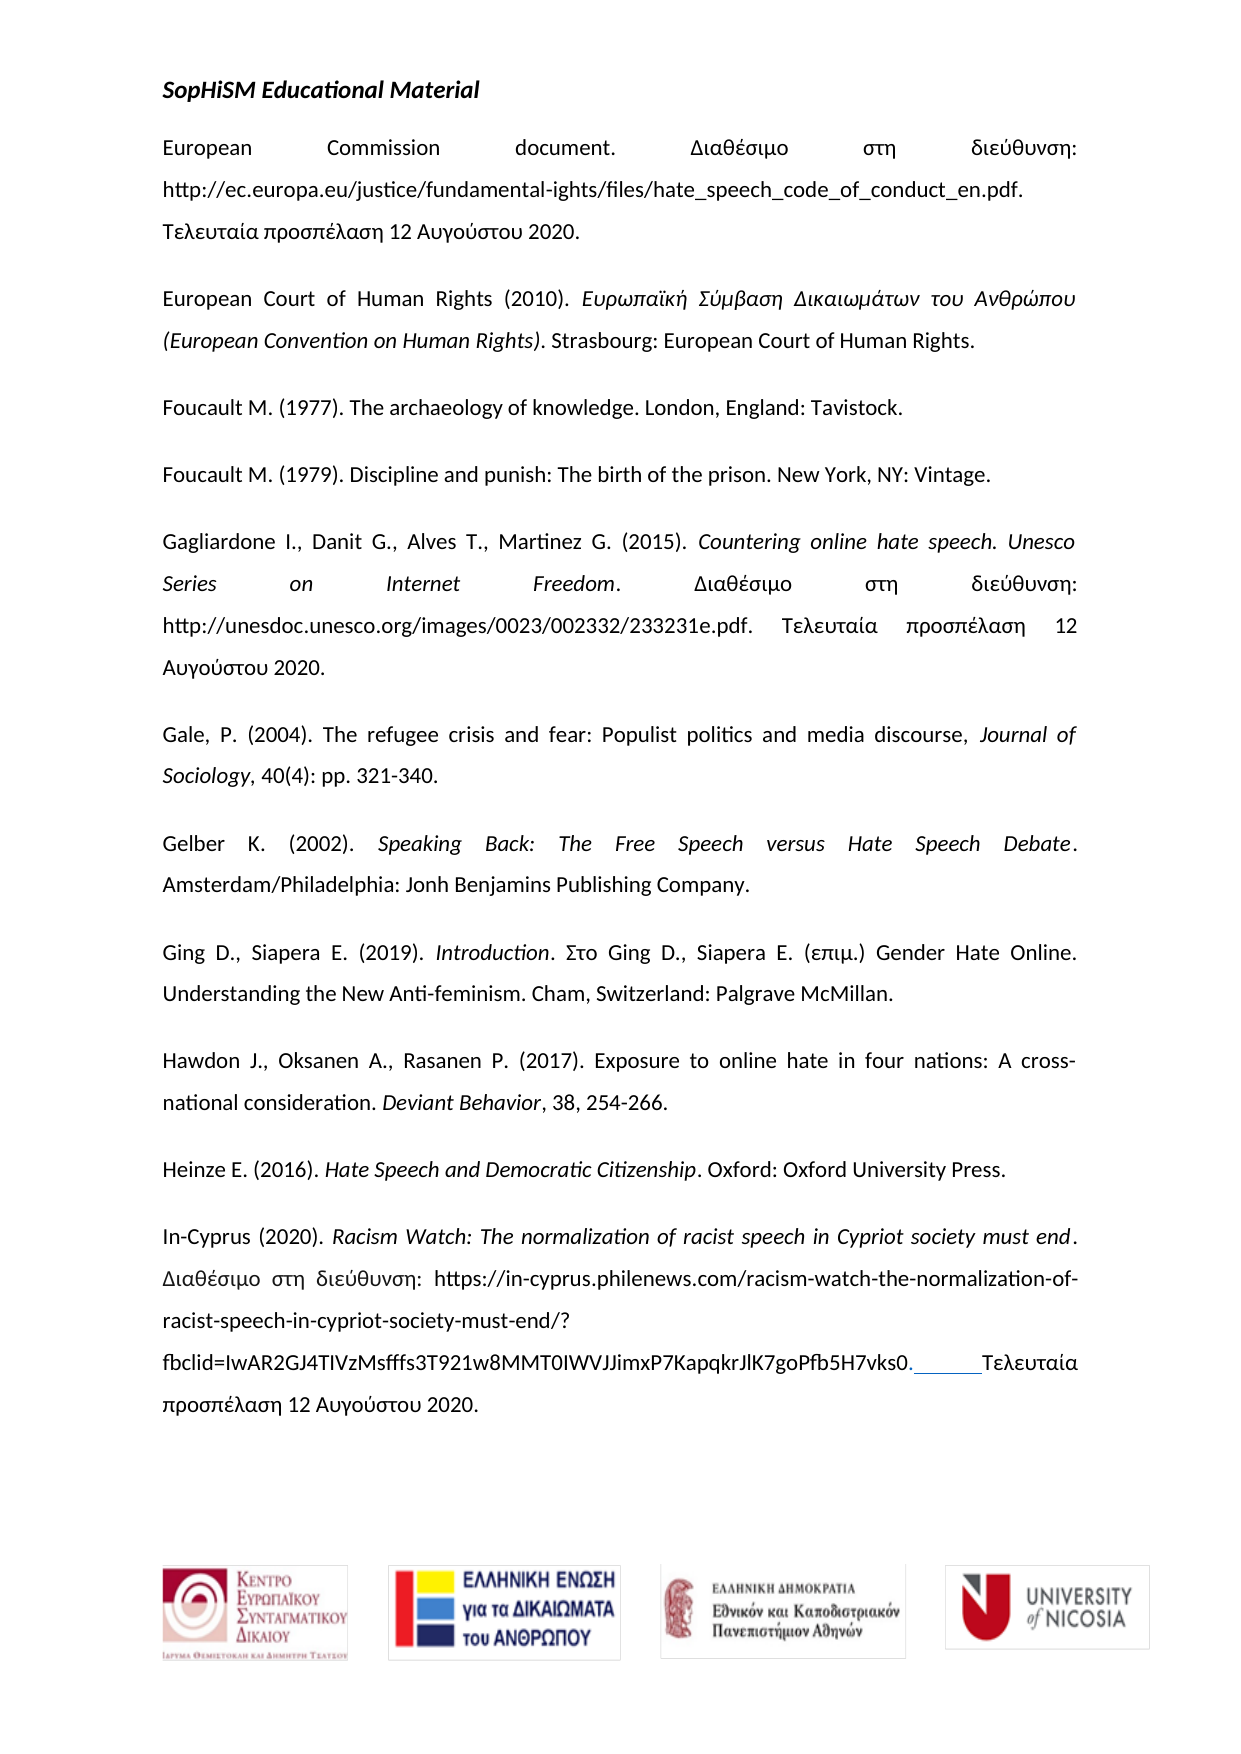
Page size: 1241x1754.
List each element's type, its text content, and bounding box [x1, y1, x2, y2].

picture [162, 1564, 1151, 1662]
text Gale, P. (2004). The refugee crisis and fear: Populist politics and media discourse, Journal of Sociology, 40(4): pp. 321-340. [162, 720, 1078, 790]
text Gelber K. (2002). Speaking Back: The Free Speech versus Hate Speech Debate. Amsterdam/Philadelphia: Jonh Benjamins Publishing Company. [162, 829, 1078, 899]
text Foucault M. (1977). The archaeology of knowledge. London, England: Tavistock. [162, 393, 1078, 421]
text Heinze E. (2016). Hate Speech and Democratic Citizenship. Oxford: Oxford University Press. [162, 1156, 1078, 1183]
text Foucault M. (1979). Discipline and punish: The birth of the prison. New York, NY: Vintage. [162, 460, 1078, 488]
text In-Cyprus (2020). Racism Watch: The normalization of racist speech in Cypriot society must end. Διαθέσιμο στη διεύθυνση: https://in-cyprus.philenews.com/racism-watch-the-normalization-of-racist-speech-in-cypriot-society-must-end/?fbclid=IwAR2GJ4TIVzMsfffs3T921w8MMT0IWVJJimxP7KapqkrJlK7goPfb5H7vks0. Τελευταία προσπέλαση 12 Αυγούστου 2020. [162, 1222, 1078, 1418]
text European Commission document. Διαθέσιμο στη διεύθυνση: http://ec.europa.eu/justice/fundamental-ights/files/hate_speech_code_of_conduct_en.pdf. Τελευταία προσπέλαση 12 Αυγούστου 2020. [162, 133, 1078, 245]
text Gagliardone I., Danit G., Alves T., Martinez G. (2015). Countering online hate speech. Unesco Series on Internet Freedom. Διαθέσιμο στη διεύθυνση: http://unesdoc.unesco.org/images/0023/002332/233231e.pdf. Τελευταία προσπέλαση 12 Αυγούστου 2020. [162, 527, 1078, 681]
text Ging D., Siapera E. (2019). Introduction. Στο Ging D., Siapera E. (επιμ.) Gender Hate Online. Understanding the New Anti-feminism. Cham, Switzerland: Palgrave McMillan. [162, 938, 1078, 1008]
text European Court of Human Rights (2010). Ευρωπαϊκή Σύμβαση Δικαιωμάτων του Ανθρώπου (European Convention on Human Rights). Strasbourg: European Court of Human Rights. [162, 284, 1078, 354]
text Hawdon J., Oksanen A., Rasanen P. (2017). Exposure to online hate in four nations: A cross-national consideration. Deviant Behavior, 38, 254-266. [162, 1047, 1078, 1117]
